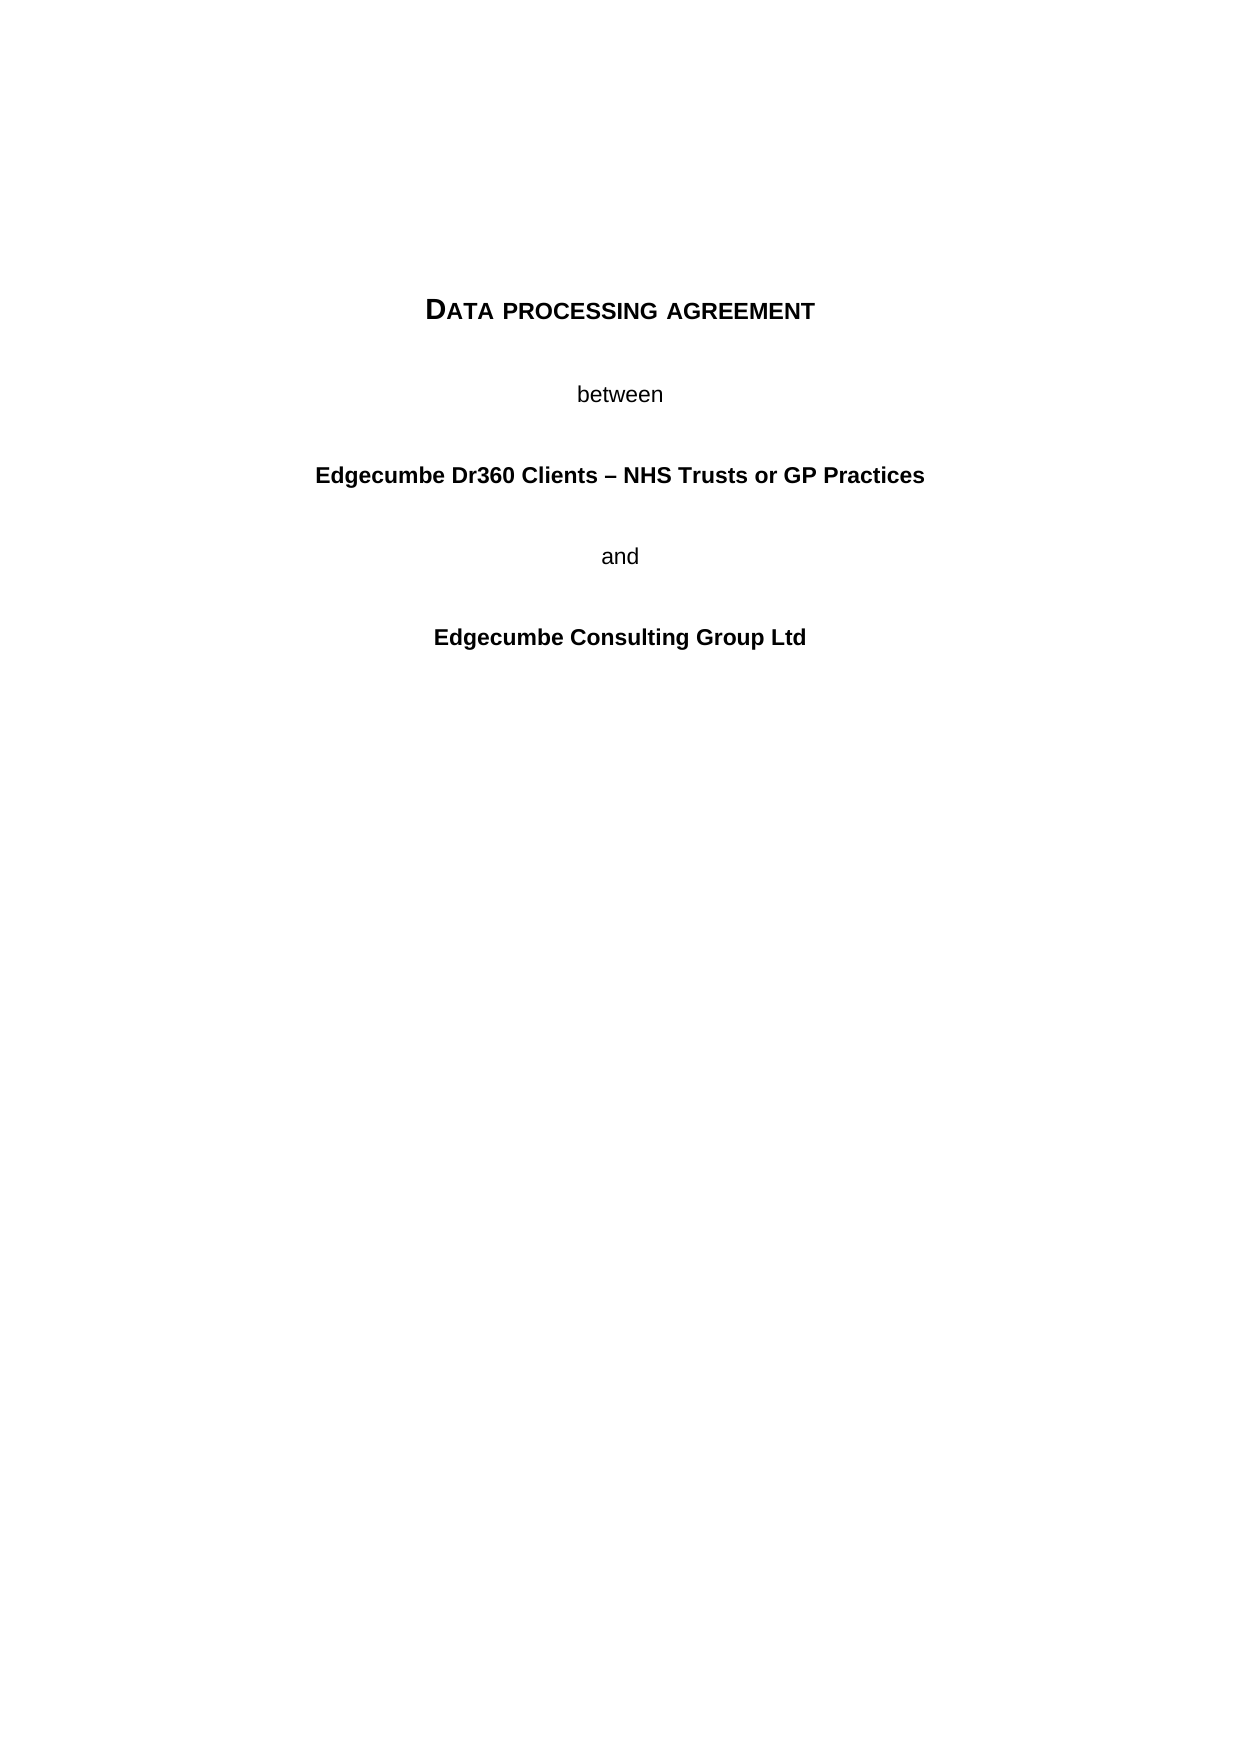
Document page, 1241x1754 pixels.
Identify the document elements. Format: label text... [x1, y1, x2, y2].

text between [75, 376, 1165, 407]
text and [75, 538, 1165, 569]
title Data processing agreement [75, 292, 1165, 326]
text Edgecumbe Consulting Group Ltd [75, 619, 1165, 651]
text Edgecumbe Dr360 Clients – NHS Trusts or GP Practices [75, 457, 1165, 488]
